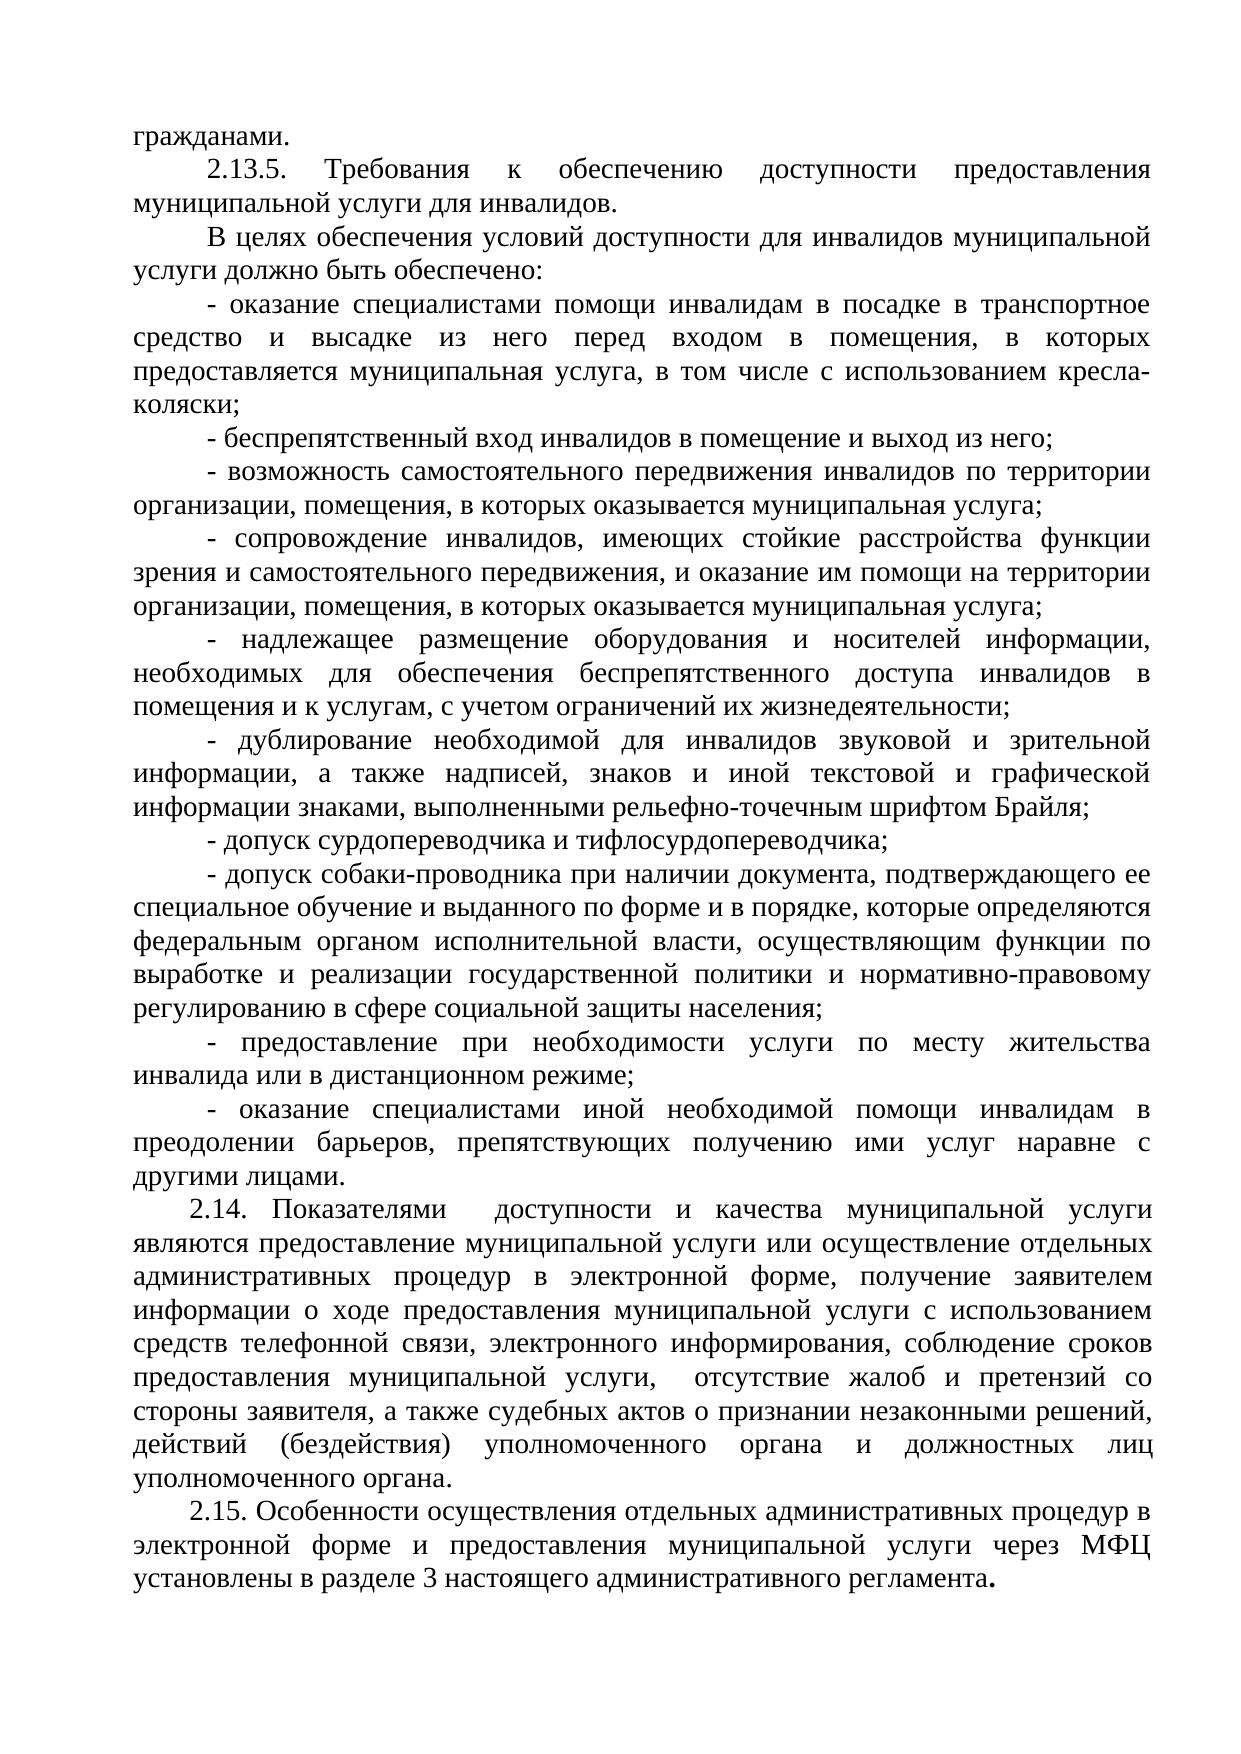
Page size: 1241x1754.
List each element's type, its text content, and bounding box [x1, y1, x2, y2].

text 2.13.5. Требования к обеспечению доступности предоставления муниципальной услуги для инвалидов. [133, 152, 1152, 219]
text - надлежащее размещение оборудования и носителей информации, необходимых для обеспечения беспрепятственного доступа инвалидов в помещения и к услугам, с учетом ограничений их жизнедеятельности; [133, 621, 1152, 722]
text - допуск сурдопереводчика и тифлосурдопереводчика; [133, 822, 1152, 856]
text - предоставление при необходимости услуги по месту жительства инвалида или в дистанционном режиме; [133, 1024, 1152, 1091]
text - оказание специалистами иной необходимой помощи инвалидам в преодолении барьеров, препятствующих получению ими услуг наравне с другими лицами. [133, 1091, 1152, 1191]
text - дублирование необходимой для инвалидов звуковой и зрительной информации, а также надписей, знаков и иной текстовой и графической информации знаками, выполненными рельефно-точечным шрифтом Брайля; [133, 722, 1152, 822]
text - сопровождение инвалидов, имеющих стойкие расстройства функции зрения и самостоятельного передвижения, и оказание им помощи на территории организации, помещения, в которых оказывается муниципальная услуга; [133, 521, 1152, 621]
text - возможность самостоятельного передвижения инвалидов по территории организации, помещения, в которых оказывается муниципальная услуга; [133, 453, 1152, 521]
text - оказание специалистами помощи инвалидам в посадке в транспортное средство и высадке из него перед входом в помещения, в которых предоставляется муниципальная услуга, в том числе с использованием кресла-коляски; [133, 286, 1152, 420]
text В целях обеспечения условий доступности для инвалидов муниципальной услуги должно быть обеспечено: [133, 219, 1152, 286]
text - беспрепятственный вход инвалидов в помещение и выход из него; [133, 420, 1152, 453]
text - допуск собаки-проводника при наличии документа, подтверждающего ее специальное обучение и выданного по форме и в порядке, которые определяются федеральным органом исполнительной власти, осуществляющим функции по выработке и реализации государственной политики и нормативно-правовому регулированию в сфере социальной защиты населения; [133, 856, 1152, 1024]
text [133, 118, 1152, 152]
text 2.15. Особенности осуществления отдельных административных процедур в электронной форме и предоставления муниципальной услуги через МФЦ установлены в разделе 3 настоящего административного регламента. [133, 1493, 1152, 1594]
text 2.14. Показателями доступности и качества муниципальной услуги являются предоставление муниципальной услуги или осуществление отдельных административных процедур в электронной форме, получение заявителем информации о ходе предоставления муниципальной услуги с использованием средств телефонной связи, электронного информирования, соблюдение сроков предоставления муниципальной услуги, отсутствие жалоб и претензий со стороны заявителя, а также судебных актов о признании незаконными решений, действий (бездействия) уполномоченного органа и должностных лиц уполномоченного органа. [133, 1191, 1153, 1493]
